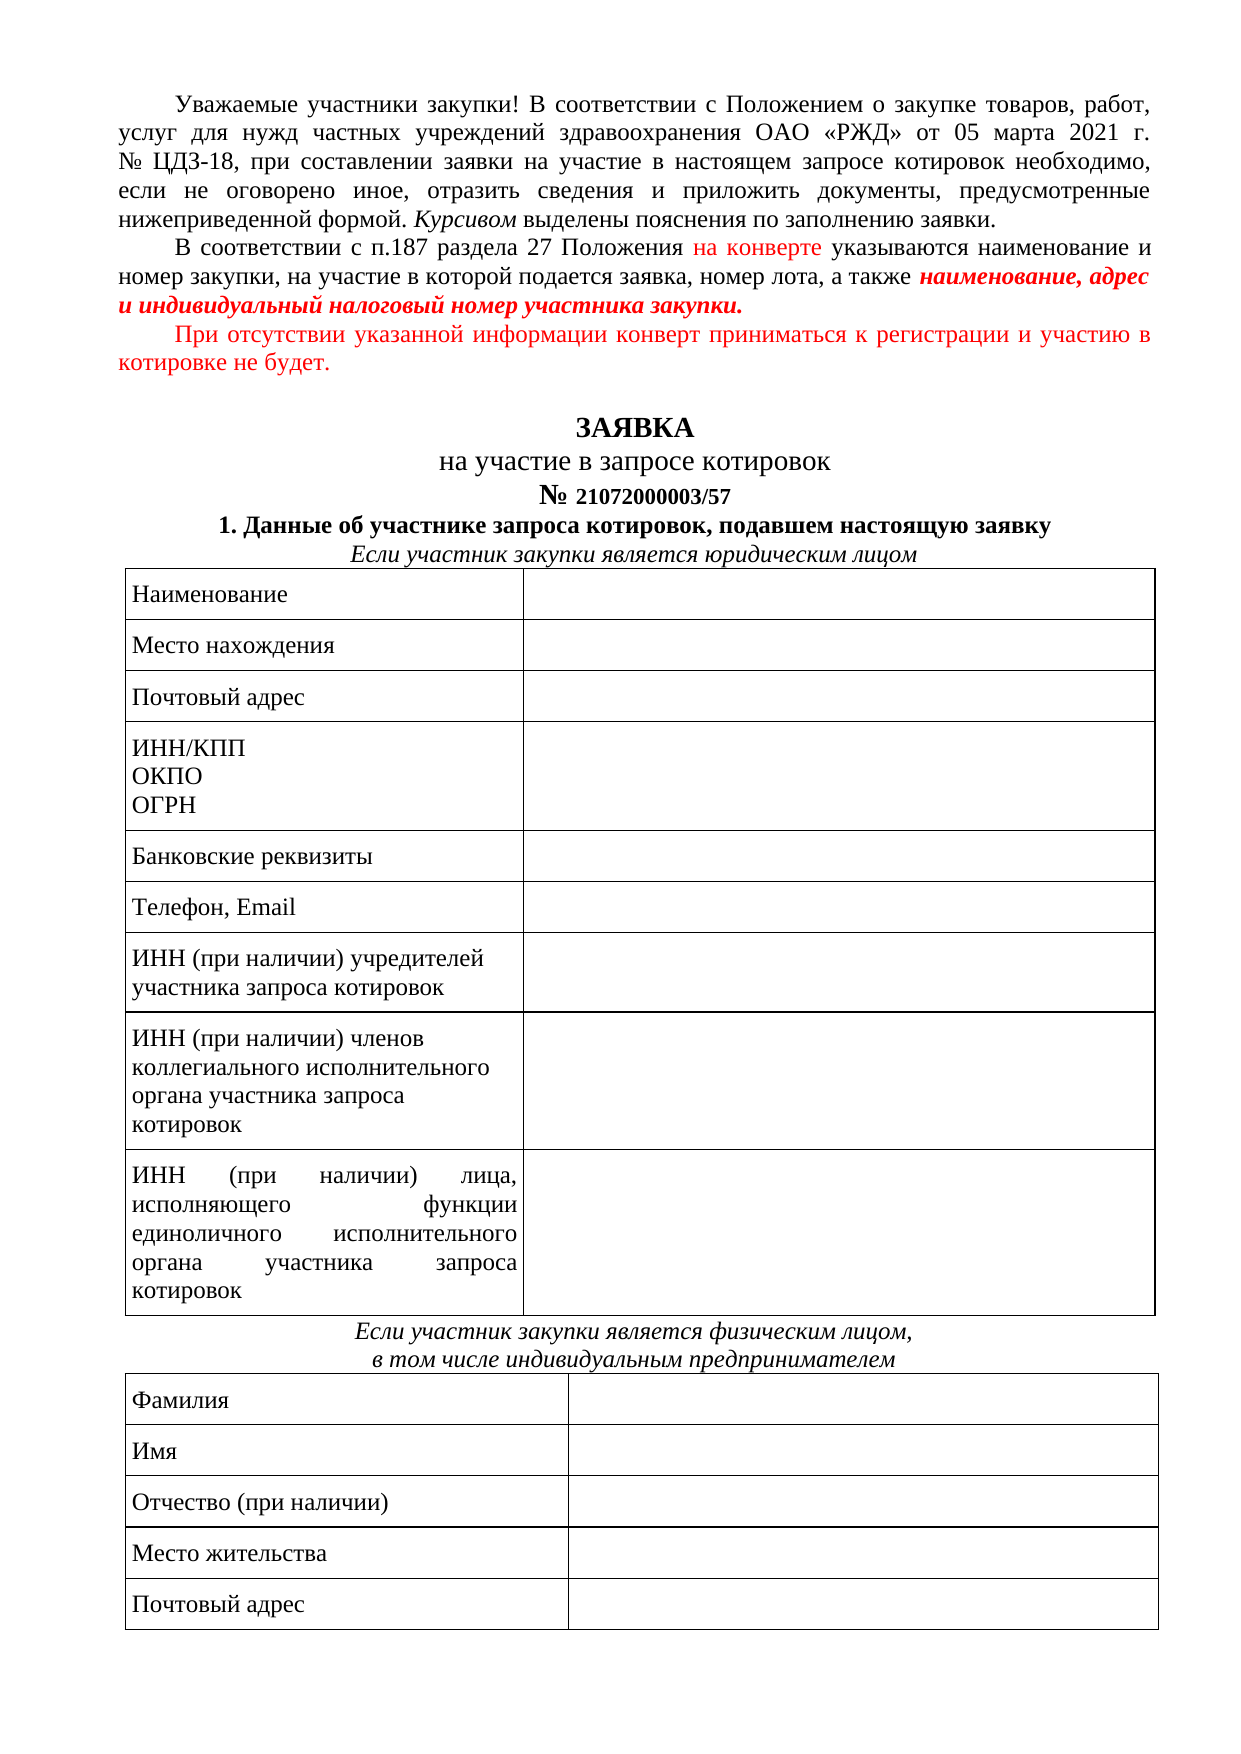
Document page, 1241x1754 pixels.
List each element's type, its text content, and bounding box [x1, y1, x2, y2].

table_cell Почтовый адрес [126, 671, 523, 721]
table_cell Место нахождения [126, 620, 523, 670]
table_cell Имя [126, 1425, 568, 1475]
table_cell Почтовый адрес [126, 1579, 568, 1628]
table_cell [524, 1150, 1154, 1315]
table_header [569, 1374, 1158, 1424]
table_cell [524, 671, 1154, 721]
table_cell Банковские реквизиты [126, 831, 523, 881]
text При отсутствии указанной информации конверт приниматься к регистрации и участию в котировке не будет. [118, 319, 1152, 376]
table_cell [569, 1476, 1158, 1526]
text В соответствии с п.187 раздела 27 Положения на конверте указываются наименование и номер закупки, на участие в которой подается заявка, номер лота, а также наименование, адрес и индивидуальный налоговый номер участника закупки. [118, 232, 1152, 319]
table_cell [524, 620, 1154, 670]
table_cell [569, 1425, 1158, 1475]
table_cell Место жительства [126, 1528, 568, 1577]
table_cell [524, 1013, 1154, 1149]
text 1. Данные об участнике запроса котировок, подавшем настоящую заявку [118, 510, 1152, 539]
table_cell ИНН (при наличии) лица, исполняющего функции единоличного исполнительного органа участника запроса котировок [126, 1150, 523, 1315]
table_header Наименование [126, 569, 523, 619]
table_cell [524, 722, 1154, 829]
table_cell ИНН/КПП ОКПО ОГРН [126, 722, 523, 829]
text Если участник закупки является физическим лицом, [118, 1316, 1152, 1344]
table_cell [569, 1579, 1158, 1628]
table_cell [569, 1528, 1158, 1577]
table_cell Телефон, Еmail [126, 882, 523, 932]
text Уважаемые участники закупки! В соответствии с Положением о закупке товаров, работ, услуг для нужд частных учреждений здравоохранения ОАО «РЖД» от 05 марта 2021 г. № ЦДЗ-18, при составлении заявки на участие в настоящем запросе котировок необходимо, если не оговорено иное, отразить сведения и приложить документы, предусмотренные нижеприведенной формой. Курсивом выделены пояснения по заполнению заявки. [118, 89, 1152, 232]
table_cell [524, 831, 1154, 881]
table_cell Отчество (при наличии) [126, 1476, 568, 1526]
table_cell [524, 933, 1154, 1011]
text № 21072000003/57 [118, 477, 1152, 510]
text в том числе индивидуальным предпринимателем [118, 1344, 1152, 1373]
table_cell ИНН (при наличии) членов коллегиального исполнительного органа участника запроса котировок [126, 1013, 523, 1149]
table_header Фамилия [126, 1374, 568, 1424]
text Если участник закупки является юридическим лицом [118, 539, 1152, 568]
text ЗАЯВКА [118, 410, 1152, 443]
text на участие в запросе котировок [118, 443, 1152, 477]
table_header [524, 569, 1154, 619]
table_cell [524, 882, 1154, 932]
table_cell ИНН (при наличии) учредителей участника запроса котировок [126, 933, 523, 1011]
